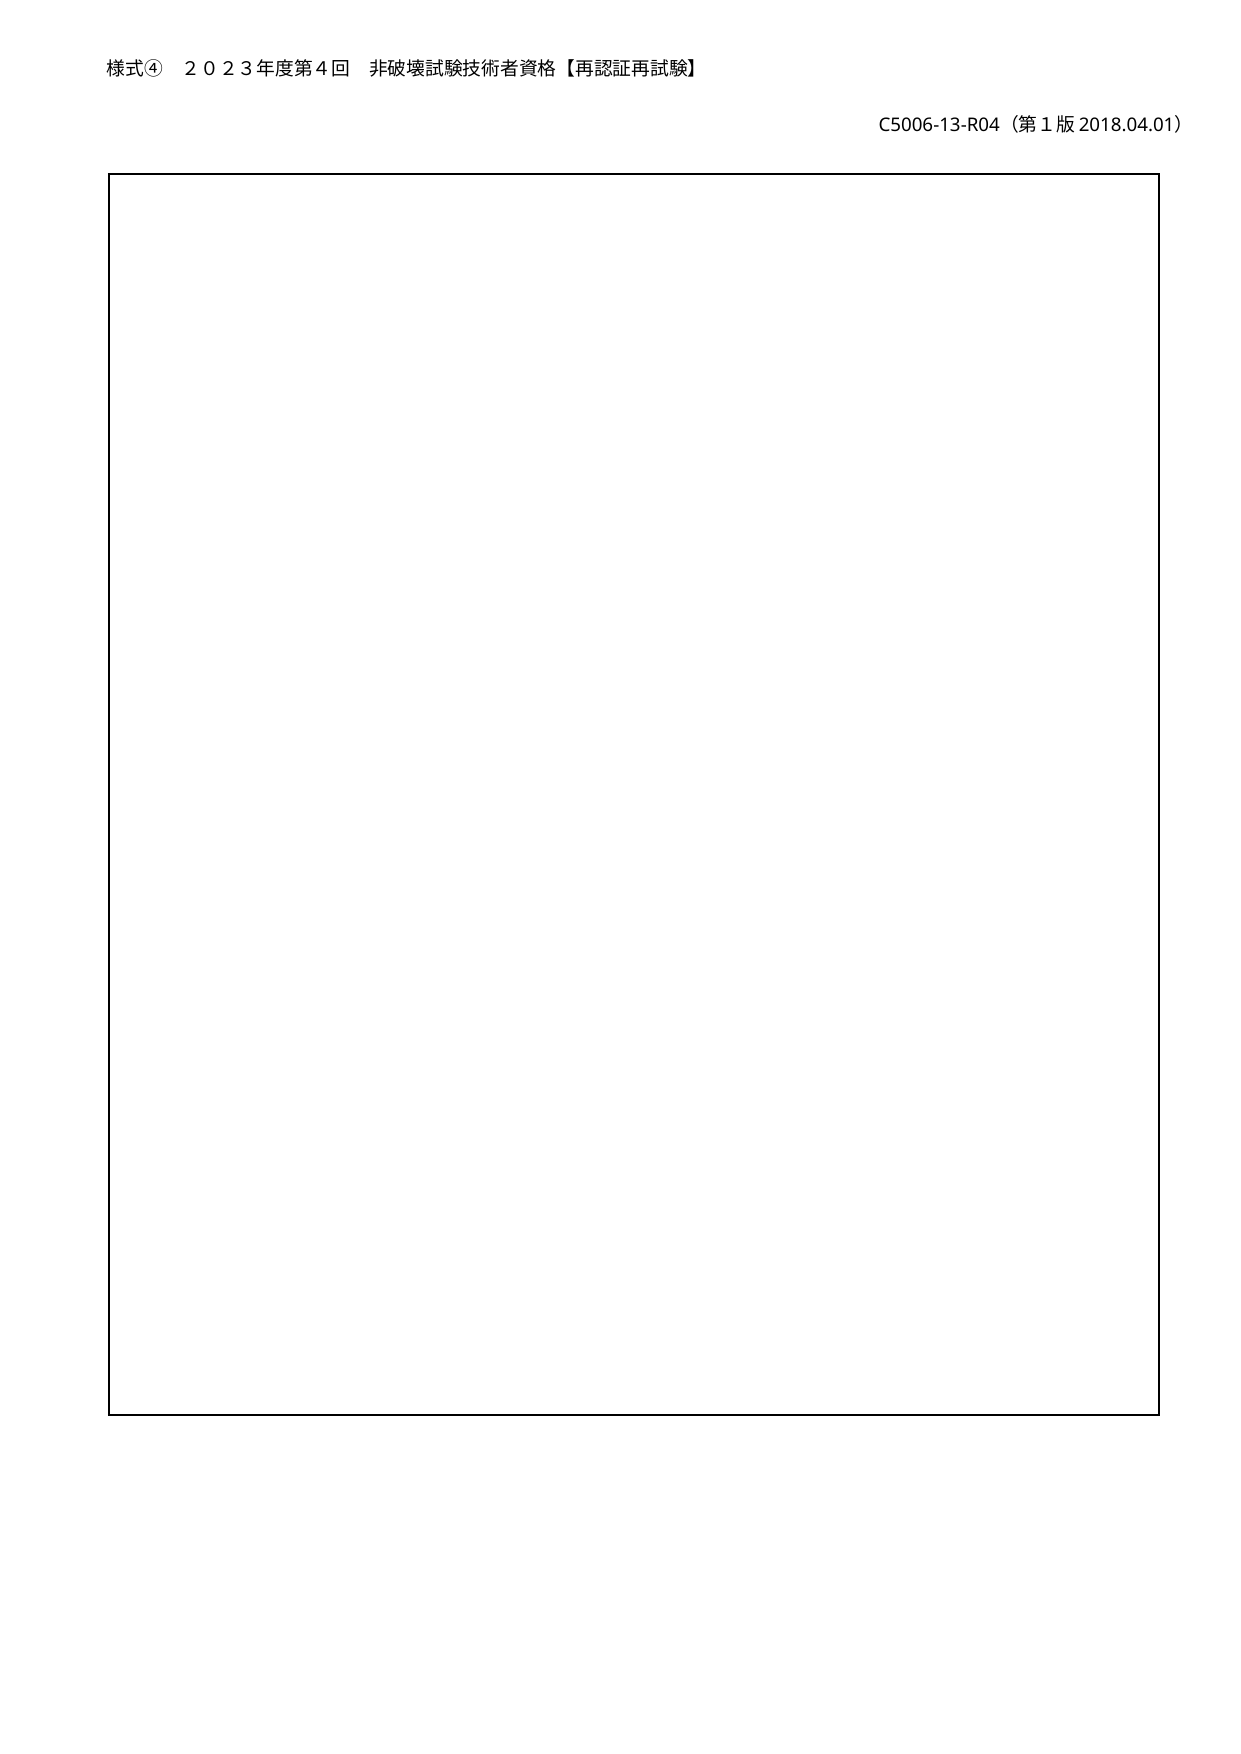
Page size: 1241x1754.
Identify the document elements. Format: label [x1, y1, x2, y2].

table_header [110, 175, 1158, 1414]
